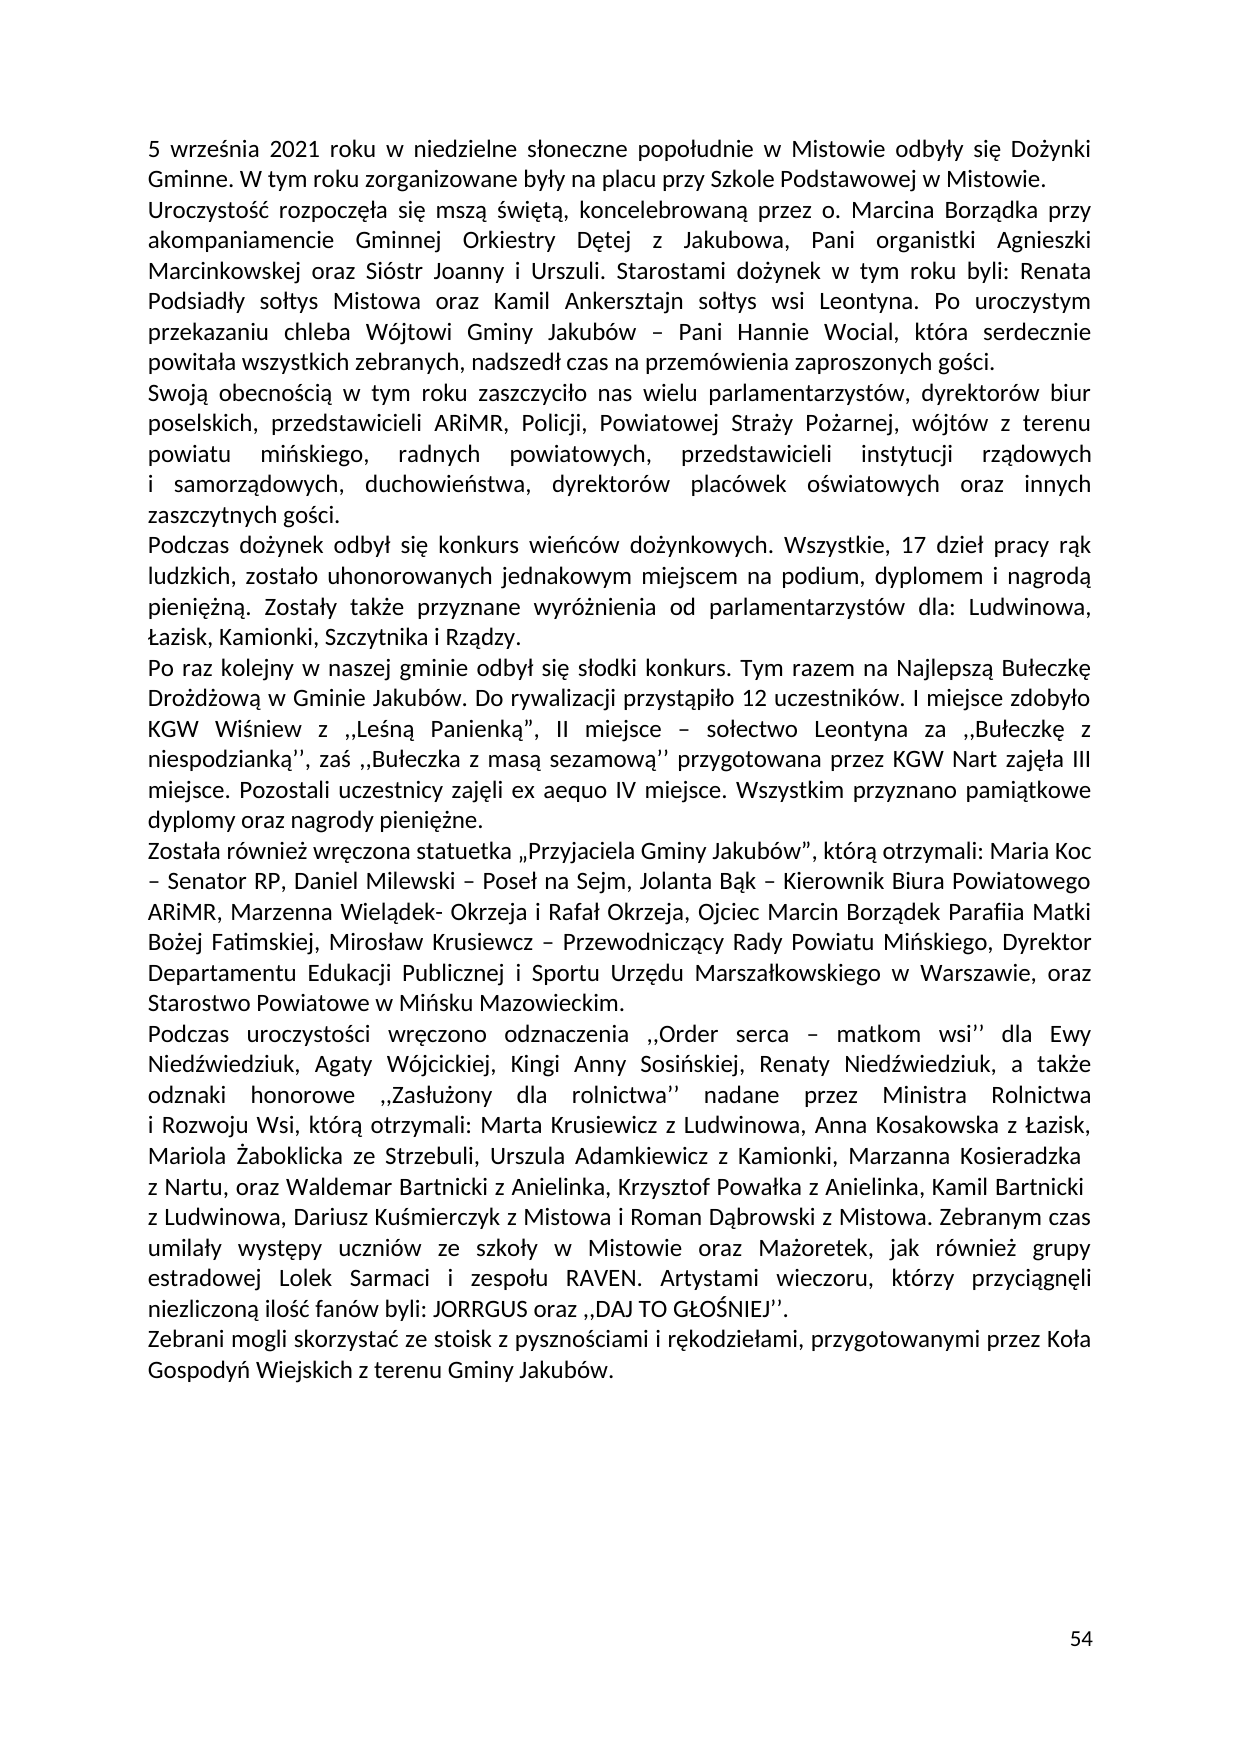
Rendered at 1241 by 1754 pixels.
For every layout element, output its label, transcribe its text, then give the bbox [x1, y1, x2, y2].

text Po raz kolejny w naszej gminie odbył się słodki konkurs. Tym razem na Najlepszą Bułeczkę Drożdżową w Gminie Jakubów. Do rywalizacji przystąpiło 12 uczestników. I miejsce zdobyło KGW Wiśniew z ,,Leśną Panienką”, II miejsce – sołectwo Leontyna za ,,Bułeczkę z niespodzianką’’, zaś ,,Bułeczka z masą sezamową’’ przygotowana przez KGW Nart zajęła III miejsce. Pozostali uczestnicy zajęli ex aequo IV miejsce. Wszystkim przyznano pamiątkowe dyplomy oraz nagrody pieniężne. [148, 652, 1093, 835]
text Uroczystość rozpoczęła się mszą świętą, koncelebrowaną przez o. Marcina Borządka przy akompaniamencie Gminnej Orkiestry Dętej z Jakubowa, Pani organistki Agnieszki Marcinkowskej oraz Sióstr Joanny i Urszuli. Starostami dożynek w tym roku byli: Renata Podsiadły sołtys Mistowa oraz Kamil Ankersztajn sołtys wsi Leontyna. Po uroczystym przekazaniu chleba Wójtowi Gminy Jakubów – Pani Hannie Wocial, która serdecznie powitała wszystkich zebranych, nadszedł czas na przemówienia zaproszonych gości. [148, 194, 1093, 377]
text 5 września 2021 roku w niedzielne słoneczne popołudnie w Mistowie odbyły się Dożynki Gminne. W tym roku zorganizowane były na placu przy Szkole Podstawowej w Mistowie. [148, 133, 1093, 194]
text Podczas dożynek odbył się konkurs wieńców dożynkowych. Wszystkie, 17 dzieł pracy rąk ludzkich, zostało uhonorowanych jednakowym miejscem na podium, dyplomem i nagrodą pieniężną. Zostały także przyznane wyróżnienia od parlamentarzystów dla: Ludwinowa, Łazisk, Kamionki, Szczytnika i Rządzy. [148, 530, 1093, 652]
text Została również wręczona statuetka „Przyjaciela Gminy Jakubów”, którą otrzymali: Maria Koc – Senator RP, Daniel Milewski – Poseł na Sejm, Jolanta Bąk – Kierownik Biura Powiatowego ARiMR, Marzenna Wielądek- Okrzeja i Rafał Okrzeja, Ojciec Marcin Borządek Parafiia Matki Bożej Fatimskiej, Mirosław Krusiewcz – Przewodniczący Rady Powiatu Mińskiego, Dyrektor Departamentu Edukacji Publicznej i Sportu Urzędu Marszałkowskiego w Warszawie, oraz Starostwo Powiatowe w Mińsku Mazowieckim. [148, 835, 1093, 1018]
text Swoją obecnością w tym roku zaszczyciło nas wielu parlamentarzystów, dyrektorów biur poselskich, przedstawicieli ARiMR, Policji, Powiatowej Straży Pożarnej, wójtów z terenu powiatu mińskiego, radnych powiatowych, przedstawicieli instytucji rządowych i samorządowych, duchowieństwa, dyrektorów placówek oświatowych oraz innych zaszczytnych gości. [148, 377, 1093, 530]
text Podczas uroczystości wręczono odznaczenia ,,Order serca – matkom wsi’’ dla Ewy Niedźwiedziuk, Agaty Wójcickiej, Kingi Anny Sosińskiej, Renaty Niedźwiedziuk, a także odznaki honorowe ,,Zasłużony dla rolnictwa’’ nadane przez Ministra Rolnictwa i Rozwoju Wsi, którą otrzymali: Marta Krusiewicz z Ludwinowa, Anna Kosakowska z Łazisk, Mariola Żaboklicka ze Strzebuli, Urszula Adamkiewicz z Kamionki, Marzanna Kosieradzka z Nartu, oraz Waldemar Bartnicki z Anielinka, Krzysztof Powałka z Anielinka, Kamil Bartnicki z Ludwinowa, Dariusz Kuśmierczyk z Mistowa i Roman Dąbrowski z Mistowa. Zebranym czas umilały występy uczniów ze szkoły w Mistowie oraz Mażoretek, jak również grupy estradowej Lolek Sarmaci i zespołu RAVEN. Artystami wieczoru, którzy przyciągnęli niezliczoną ilość fanów byli: JORRGUS oraz ,,DAJ TO GŁOŚNIEJ’’. [148, 1018, 1093, 1323]
text Zebrani mogli skorzystać ze stoisk z pysznościami i rękodziełami, przygotowanymi przez Koła Gospodyń Wiejskich z terenu Gminy Jakubów. [148, 1323, 1093, 1384]
